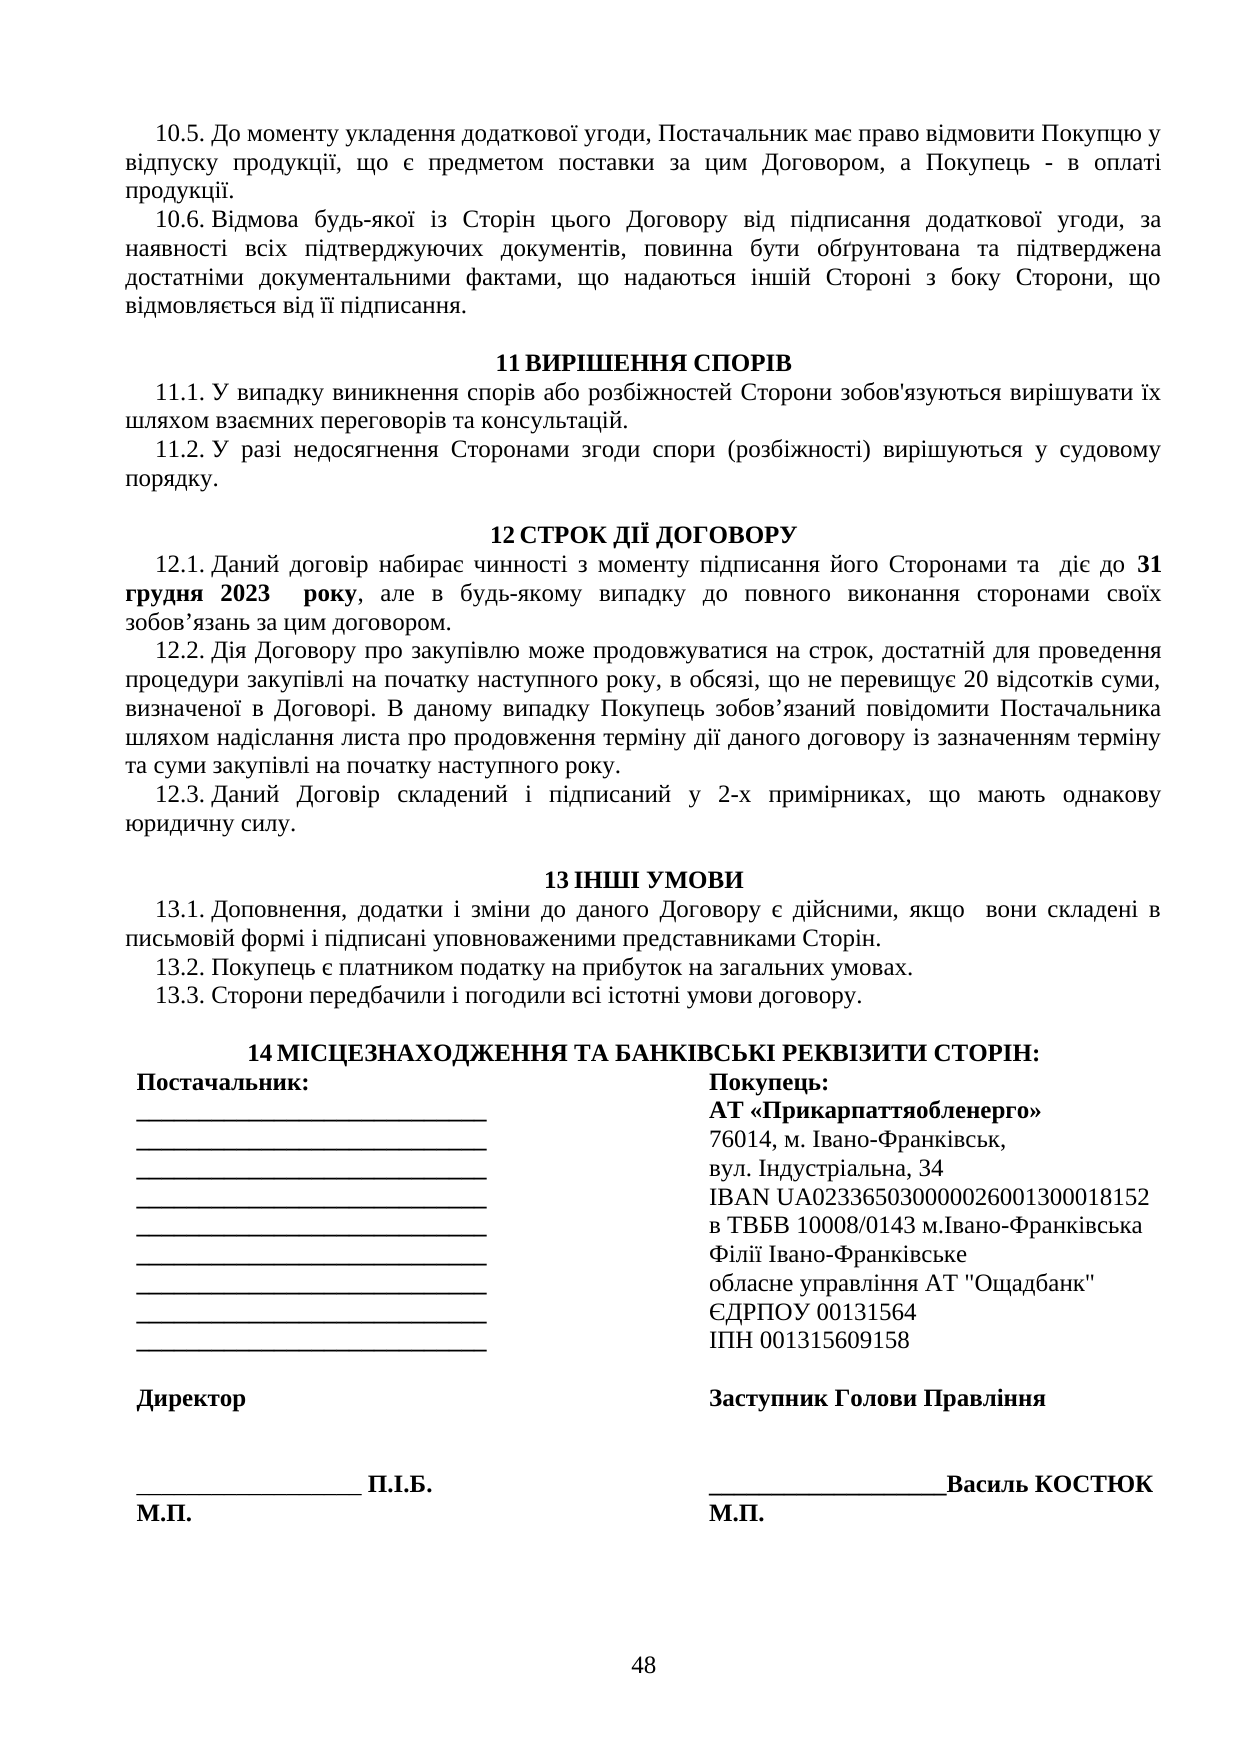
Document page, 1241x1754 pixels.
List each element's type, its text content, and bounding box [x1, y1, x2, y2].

list Покупець є платником податку на прибуток на загальних умовах. [125, 952, 1162, 981]
list МІСЦЕЗНАХОДЖЕННЯ ТА БАНКІВСЬКІ РЕКВІЗИТИ СТОРІН: [125, 1038, 1162, 1067]
list Дія Договору про закупівлю може продовжуватися на строк, достатній для проведення процедури закупівлі на початку наступного року, в обсязі, що не перевищує 20 відсотків суми, визначеної в Договорі. В даному випадку Покупець зобов’язаний повідомити Постачальника шляхом надіслання листа про продовження терміну дії даного договору із зазначенням терміну та суми закупівлі на початку наступного року. [125, 636, 1162, 779]
list У випадку виникнення спорів або розбіжностей Сторони зобов'язуються вирішувати їх шляхом взаємних переговорів та консультацій. [125, 377, 1162, 434]
list Даний Договір складений і підписаний у 2-х примірниках, що мають однакову юридичну силу. [125, 779, 1162, 837]
list До моменту укладення додаткової угоди, Постачальник має право відмовити Покупцю у відпуску продукції, що є предметом поставки за цим Договором, а Покупець - в оплаті продукції. [125, 118, 1162, 204]
list ВИРІШЕННЯ СПОРІВ [125, 348, 1162, 377]
list Доповнення, додатки і зміни до даного Договору є дійсними, якщо вони складені в письмовій формі і підписані уповноваженими представниками Сторін. [125, 894, 1162, 952]
list ІНШІ УМОВИ [125, 866, 1162, 894]
list СТРОК ДІЇ ДОГОВОРУ [125, 521, 1162, 549]
table_header Покупець: АТ «Прикарпаттяобленерго» . Івано-Франківськ, вул. Індустріальна, 34 IBAN UA023365030000026001300018152 в ТВБВ 10008/0143 м.Івано-Франківська Філії Івано-Франківське обласне управління АТ "Ощадбанк" ЄДРПОУ 00131564 ІПН 001315609158 Заступник Голови Правління ___________________Василь КОСТЮК М.П. [698, 1067, 1186, 1556]
list Сторони передбачили і погодили всі істотні умови договору. [125, 981, 1162, 1009]
table_header Постачальник: ____________________________ ____________________________ ____________________________ ____________________________ ____________________________ ____________________________ ____________________________ ____________________________ ____________________________ Директор __________________ П.І.Б. М.П. [125, 1067, 698, 1556]
list У разі недосягнення Сторонами згоди спори (розбіжності) вирішуються у судовому порядку. [125, 434, 1162, 492]
list Даний договір набирає чинності з моменту підписання його Сторонами та діє до 31 грудня 2023 року, але в будь-якому випадку до повного виконання сторонами своїх зобов’язань за цим договором. [125, 549, 1162, 636]
list Відмова будь-якої із Сторін цього Договору від підписання додаткової угоди, за наявності всіх підтверджуючих документів, повинна бути обґрунтована та підтверджена достатніми документальними фактами, що надаються іншій Стороні з боку Сторони, що відмовляється від її підписання. [125, 204, 1162, 319]
